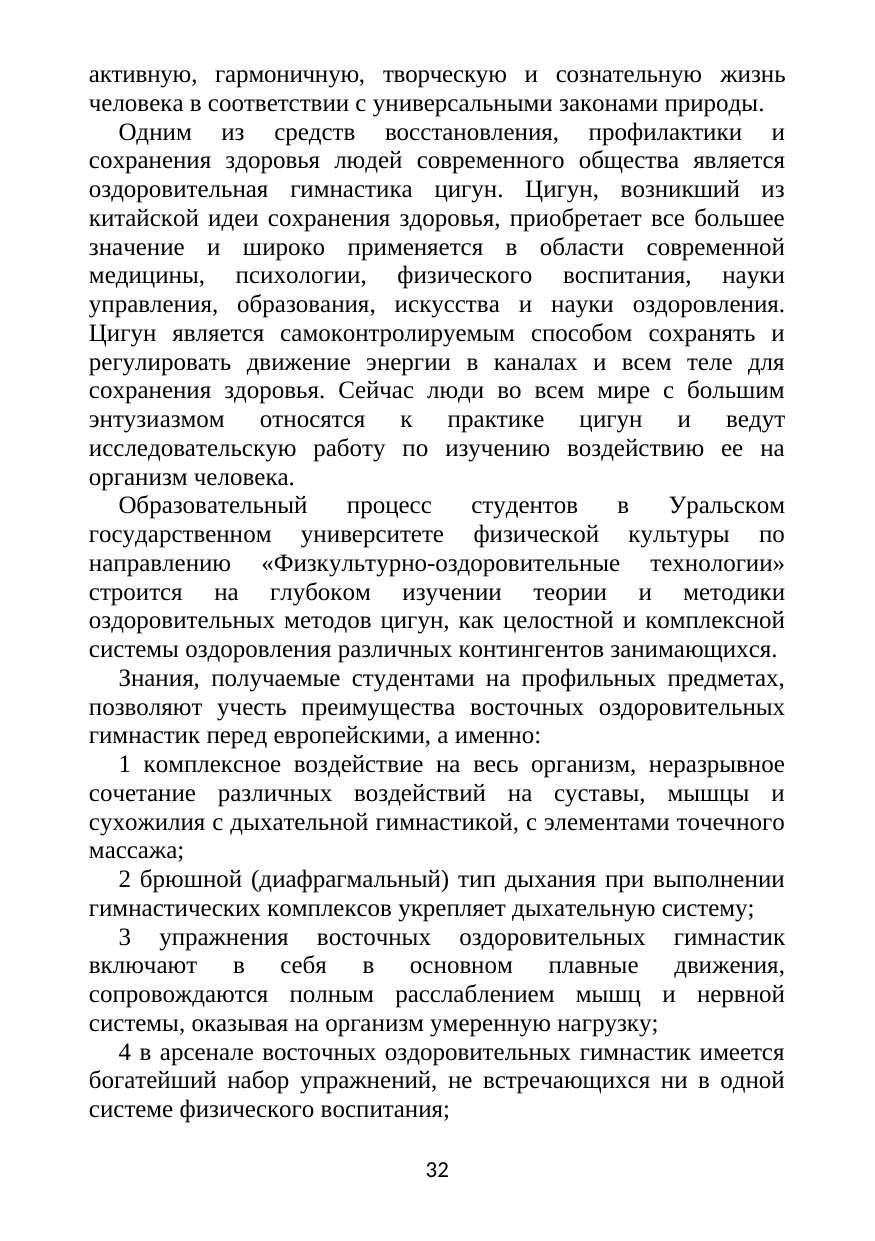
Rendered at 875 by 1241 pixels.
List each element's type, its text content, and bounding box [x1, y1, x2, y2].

text 1 комплексное воздействие на весь организм, неразрывное сочетание различных воздействий на суставы, мышцы и сухожилия с дыхательной гимнастикой, с элементами точечного массажа; [89, 749, 785, 864]
text 4 в арсенале восточных оздоровительных гимнастик имеется богатейший набор упражнений, не встречающихся ни в одной системе физического воспитания; [89, 1037, 785, 1123]
text 3 упражнения восточных оздоровительных гимнастик включают в себя в основном плавные движения, сопровождаются полным расслаблением мышц и нервной системы, оказывая на организм умеренную нагрузку; [89, 922, 785, 1037]
text 2 брюшной (диафрагмальный) тип дыхания при выполнении гимнастических комплексов укрепляет дыхательную систему; [89, 864, 785, 922]
text Знания, получаемые студентами на профильных предметах, позволяют учесть преимущества восточных оздоровительных гимнастик перед европейскими, а именно: [89, 663, 785, 749]
text Одним из средств восстановления, профилактики и сохранения здоровья людей современного общества является оздоровительная гимнастика цигун. Цигун, возникший из китайской идеи сохранения здоровья, приобретает все большее значение и широко применяется в области современной медицины, психологии, физического воспитания, науки управления, образования, искусства и науки оздоровления. Цигун является самоконтролируемым способом сохранять и регулировать движение энергии в каналах и всем теле для сохранения здоровья. Сейчас люди во всем мире с большим энтузиазмом относятся к практике цигун и ведут исследовательскую работу по изучению воздействию ее на организм человека. [89, 117, 785, 490]
text Образовательный процесс студентов в Уральском государственном университете физической культуры по направлению «Физкультурно-оздоровительные технологии» строится на глубоком изучении теории и методики оздоровительных методов цигун, как целостной и комплексной системы оздоровления различных контингентов занимающихся. [89, 490, 785, 663]
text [89, 59, 785, 117]
